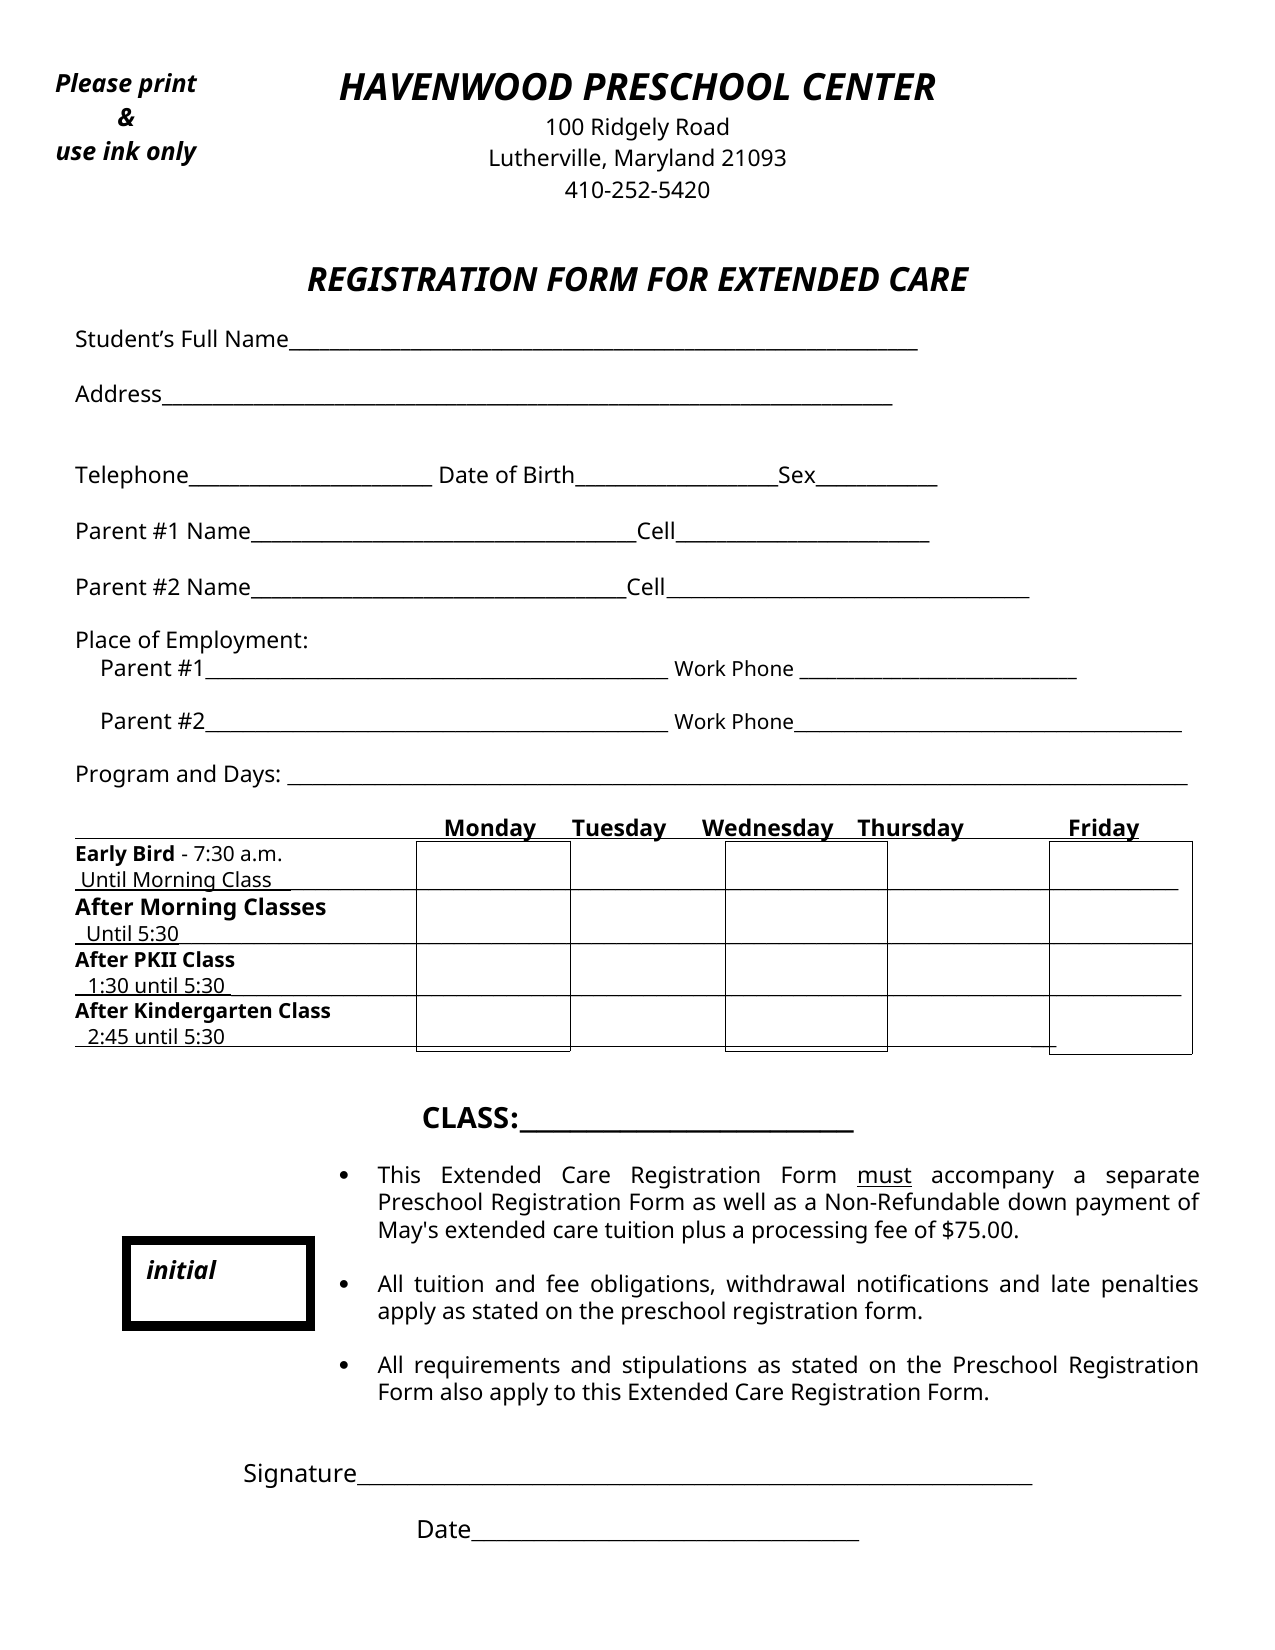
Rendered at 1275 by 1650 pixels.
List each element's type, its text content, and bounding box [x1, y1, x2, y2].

list All tuition and fee obligations, withdrawal notifications and late penalties apply as stated on the preschool registration form. [340, 1271, 1200, 1326]
text 410-252-5420 [214, 173, 1200, 205]
text Date_______________________________ [75, 1514, 1200, 1544]
list This Extended Care Registration Form must accompany a separate Preschool Registration Form as well as a Non-Refundable down payment of May's extended care tuition plus a processing fee of $75.00. [340, 1162, 1200, 1245]
list All requirements and stipulations as stated on the Preschool Registration Form also apply to this Extended Care Registration Form. [340, 1352, 1200, 1407]
text Parent #2 Name_____________________________________Cell_____________________________ [75, 573, 1200, 601]
text After Kindergarten Class [75, 998, 1200, 1023]
text Program and Days: ________________________________________________________________________ [75, 761, 1200, 788]
text Address________________________________________________________________________ [75, 381, 1200, 408]
text Lutherville, Maryland 21093 [214, 142, 1200, 173]
text REGISTRATION FORM FOR EXTENDED CARE [75, 259, 1200, 299]
text 1:30 until 5:30 ____________________________________________________________________________ [75, 972, 1200, 998]
text Place of Employment: [75, 626, 1200, 654]
text Until Morning Class _______________________________________________________________________ [75, 867, 1200, 893]
text After Morning Classes [75, 893, 1200, 921]
text Telephone________________________ Date of Birth____________________Sex____________ [75, 461, 1200, 489]
text 100 Ridgely Road [214, 111, 1200, 142]
text After PKII Class [75, 947, 1200, 972]
text Student’s Full Name______________________________________________________________ [75, 325, 1200, 353]
text CLASS:____________________ [75, 1101, 1200, 1136]
text HAVENWOOD PRESCHOOL CENTER [214, 60, 1200, 111]
text 2:45 until 5:30 __ [75, 1023, 1200, 1050]
text Parent #1 Name______________________________________Cell_________________________ [75, 517, 1200, 545]
text Signature______________________________________________________ [75, 1458, 1200, 1489]
text Parent #1_____________________________________ Work Phone ______________________________ [75, 654, 1200, 682]
text Until 5:30_________________________________________________________________________________ [75, 921, 1200, 947]
text Monday Tuesday Wednesday Thursday Friday [75, 814, 1200, 842]
text Parent #2_____________________________________ Work Phone_______________________________ [75, 707, 1200, 735]
text Early Bird - 7:30 a.m. [75, 842, 1200, 867]
